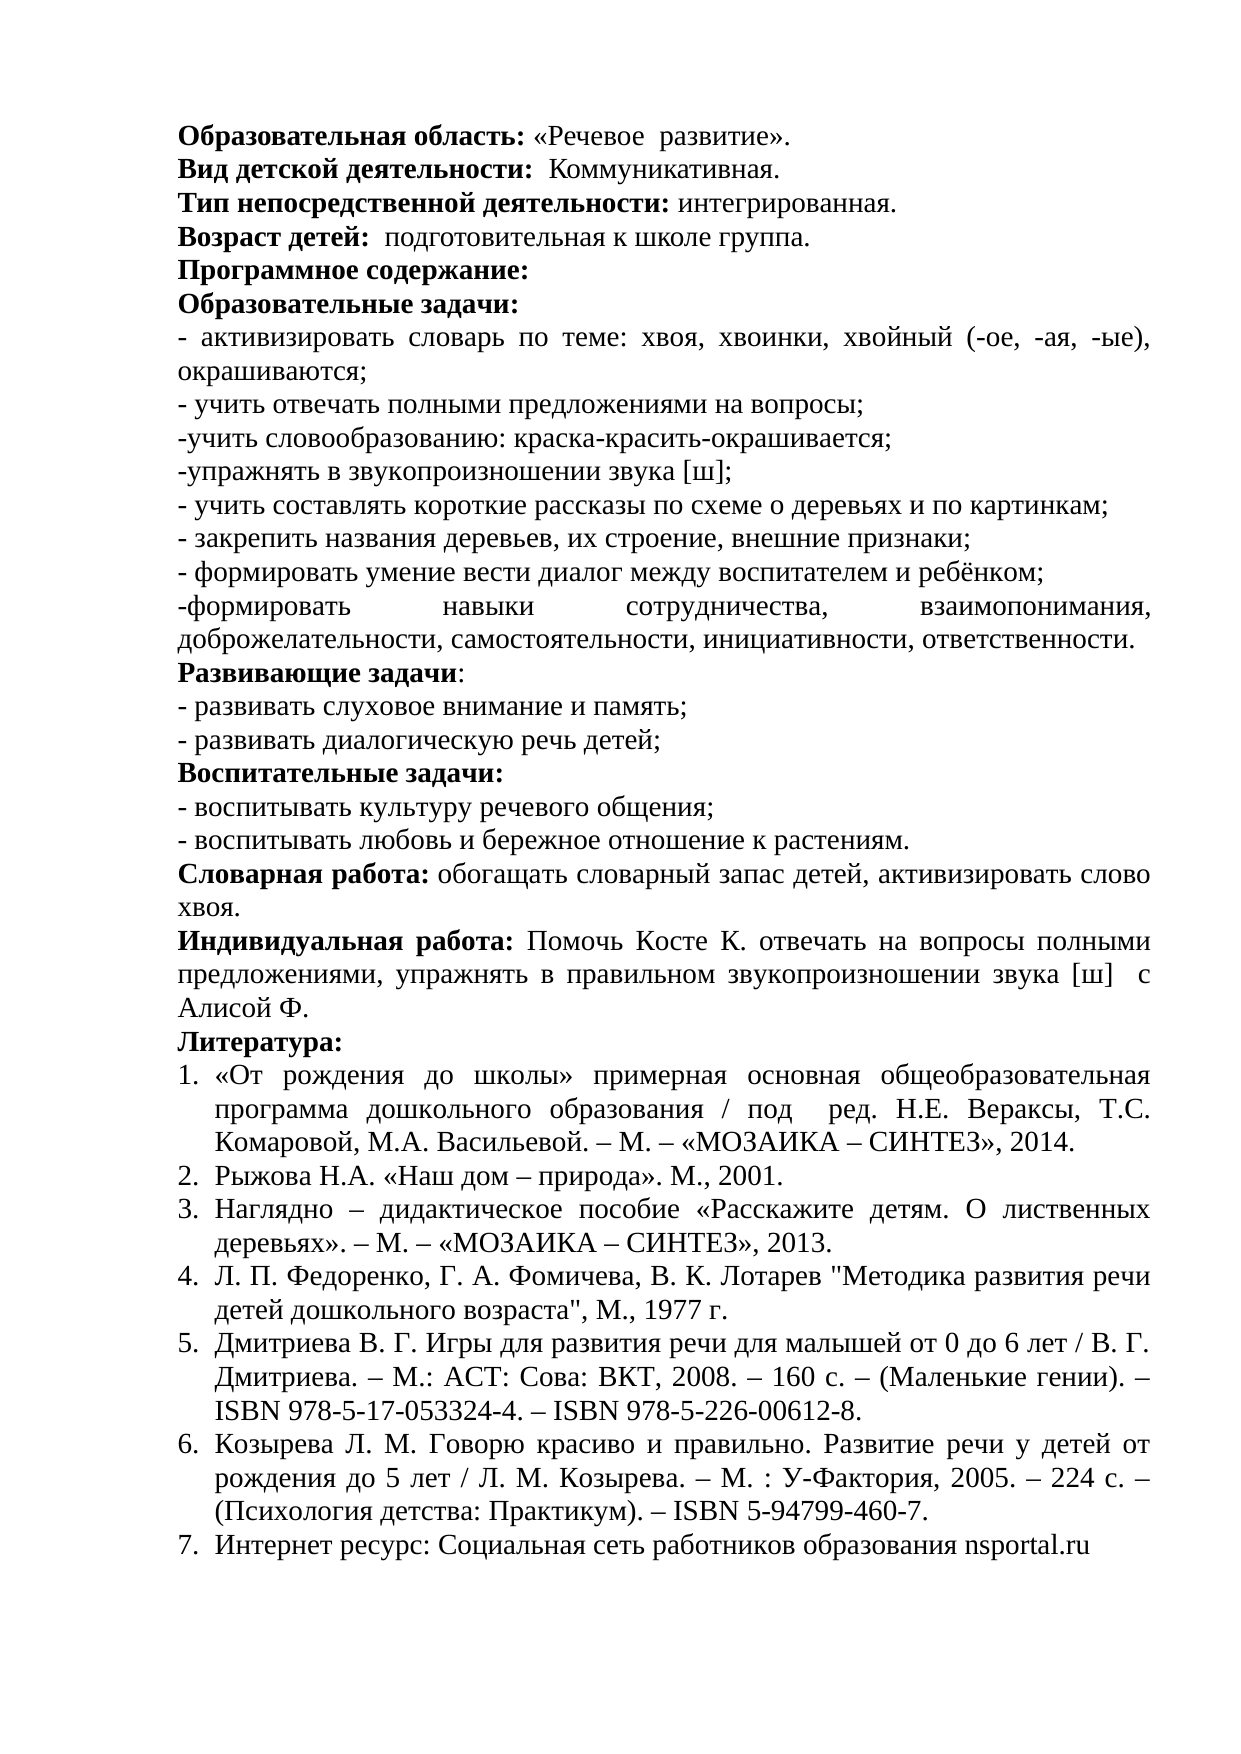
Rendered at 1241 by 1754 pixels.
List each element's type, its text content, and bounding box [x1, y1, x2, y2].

text Воспитательные задачи: [177, 755, 1152, 789]
text - формировать умение вести диалог между воспитателем и ребёнком; [177, 554, 1152, 588]
list Интернет ресурс: Социальная сеть работников образования nsportal.ru [177, 1527, 1152, 1560]
text - развивать диалогическую речь детей; [177, 722, 1152, 755]
text - учить отвечать полными предложениями на вопросы; [177, 386, 1152, 420]
list Л. П. Федоренко, Г. А. Фомичева, В. К. Лотарев "Методика развития речи детей дошкольного возраста", М., 1977 г. [177, 1258, 1152, 1326]
text - закрепить названия деревьев, их строение, внешние признаки; [177, 521, 1152, 554]
list Рыжова Н.А. «Наш дом – природа». М., 2001. [177, 1158, 1152, 1191]
subtitle Вид детской деятельности: Коммуникативная. [177, 152, 1152, 185]
text Словарная работа: обогащать словарный запас детей, активизировать слово хвоя. [177, 856, 1152, 923]
text - воспитывать культуру речевого общения; [177, 789, 1152, 822]
text Литература: [177, 1024, 1152, 1057]
list «От рождения до школы» примерная основная общеобразовательная программа дошкольного образования / под ред. Н.Е. Вераксы, Т.С. Комаровой, М.А. Васильевой. – М. – «МОЗАИКА – СИНТЕЗ», 2014. [177, 1057, 1152, 1158]
text -формировать навыки сотрудничества, взаимопонимания, доброжелательности, самостоятельности, инициативности, ответственности. [177, 588, 1152, 655]
text - воспитывать любовь и бережное отношение к растениям. [177, 822, 1152, 856]
text Индивидуальная работа: Помочь Косте К. отвечать на вопросы полными предложениями, упражнять в правильном звукопроизношении звука [ш] с Алисой Ф. [177, 923, 1152, 1024]
text - учить составлять короткие рассказы по схеме о деревьях и по картинкам; [177, 487, 1152, 521]
list Дмитриева В. Г. Игры для развития речи для малышей от 0 до 6 лет / В. Г. Дмитриева. – М.: АСТ: Сова: ВКТ, 2008. – 160 с. – (Маленькие гении). – ISBN 978-5-17-053324-4. – ISBN 978-5-226-00612-8. [177, 1326, 1152, 1426]
subtitle Возраст детей: подготовительная к школе группа. [177, 219, 1152, 252]
text -учить словообразованию: краска-красить-окрашивается; [177, 420, 1152, 453]
text Программное содержание: [177, 252, 1152, 286]
text - развивать слуховое внимание и память; [177, 688, 1152, 722]
text Развивающие задачи: [177, 655, 1152, 688]
text -упражнять в звукопроизношении звука [ш]; [177, 453, 1152, 487]
list Наглядно – дидактическое пособие «Расскажите детям. О лиственных деревьях». – М. – «МОЗАИКА – СИНТЕЗ», 2013. [177, 1191, 1152, 1258]
subtitle Тип непосредственной деятельности: интегрированная. [177, 185, 1152, 219]
text - активизировать словарь по теме: хвоя, хвоинки, хвойный (-ое, -ая, -ые), окрашиваются; [177, 319, 1152, 386]
subtitle Образовательная область: «Речевое развитие». [177, 118, 1152, 152]
text Образовательные задачи: [177, 286, 1152, 319]
list Козырева Л. М. Говорю красиво и правильно. Развитие речи у детей от рождения до 5 лет / Л. М. Козырева. – М. : У-Фактория, 2005. – 224 с. – (Психология детства: Практикум). – ISBN 5-94799-460-7. [177, 1426, 1152, 1527]
